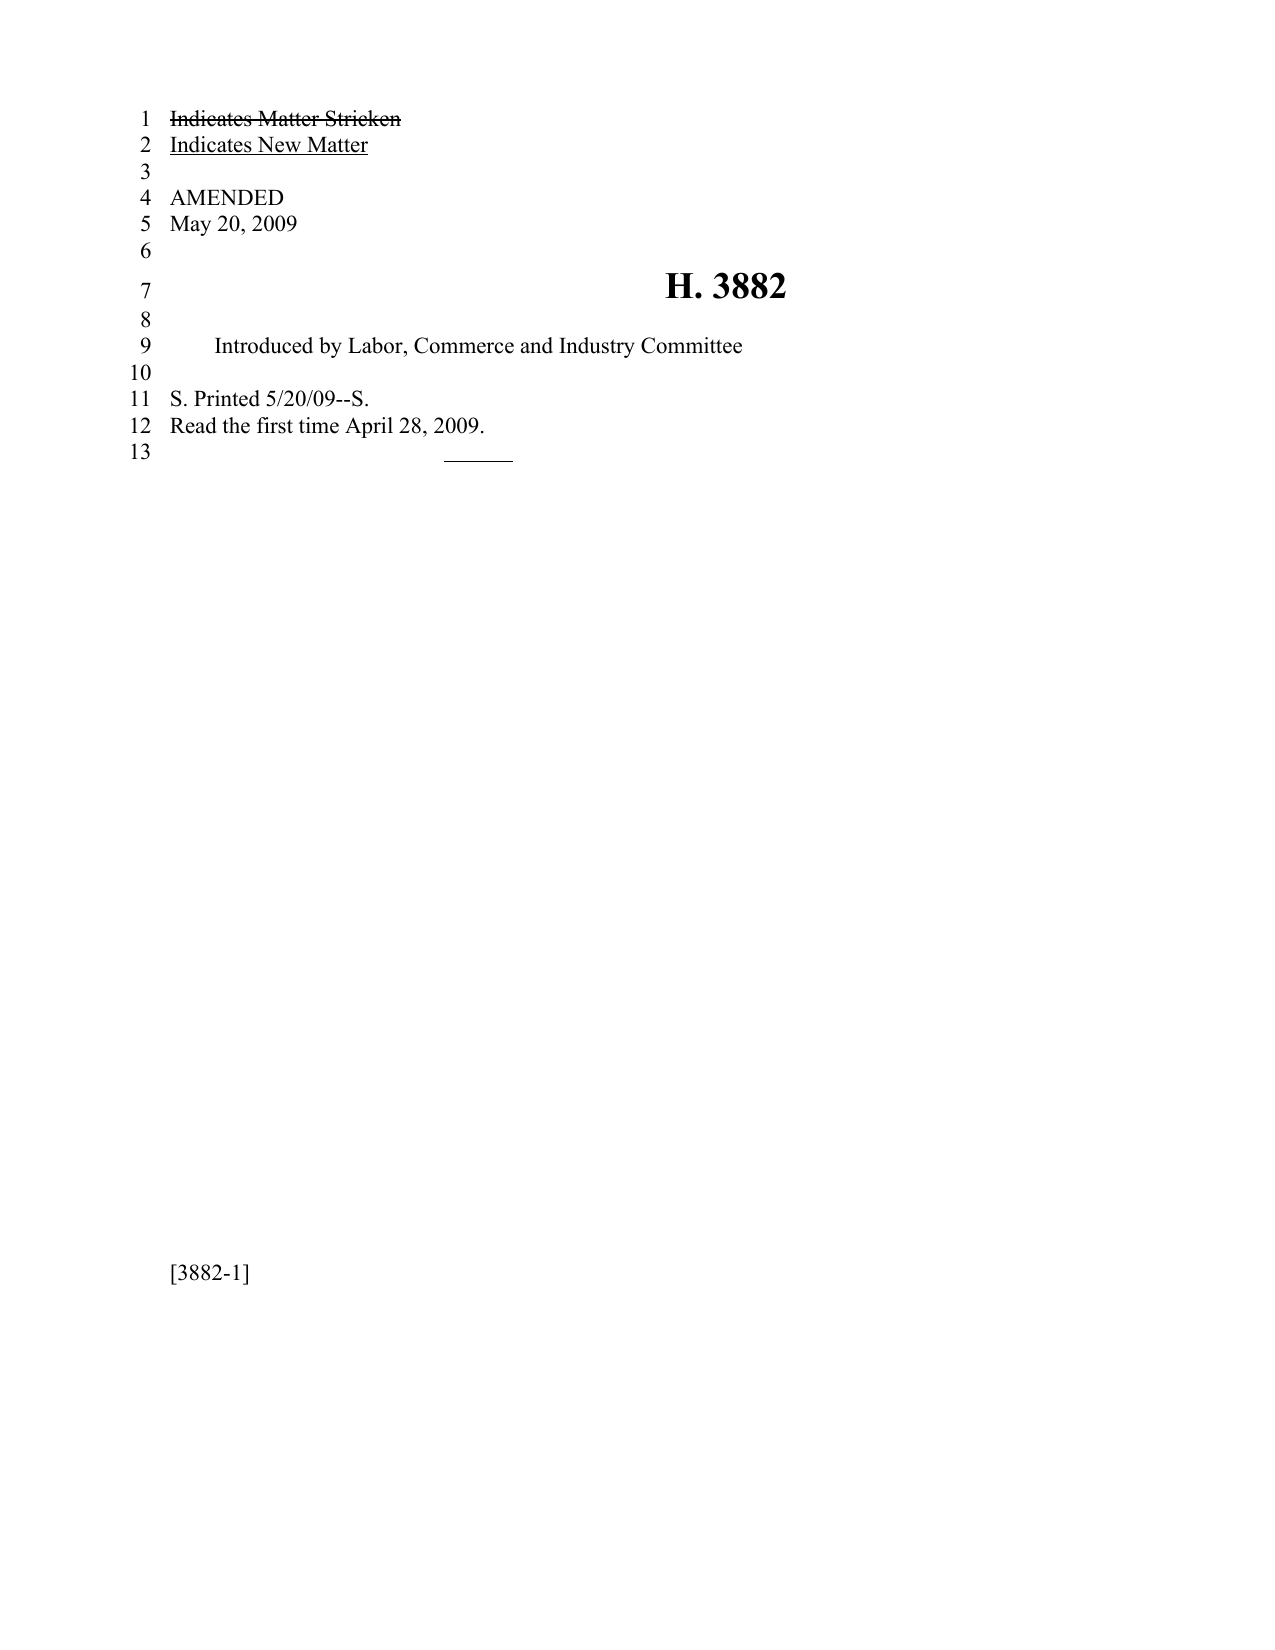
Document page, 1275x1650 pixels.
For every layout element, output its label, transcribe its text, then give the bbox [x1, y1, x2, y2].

text H. 3882 [169, 263, 787, 306]
text AMENDED [169, 184, 787, 210]
text Read the first time April 28, 2009. [169, 412, 787, 438]
text Indicates New Matter [169, 131, 787, 158]
text May 20, 2009 [169, 210, 787, 237]
text Indicates Matter Stricken [169, 105, 787, 131]
text Introduced by Labor, Commerce and Industry Committee [169, 333, 787, 359]
text S. Printed 5/20/09--S. [169, 385, 787, 412]
